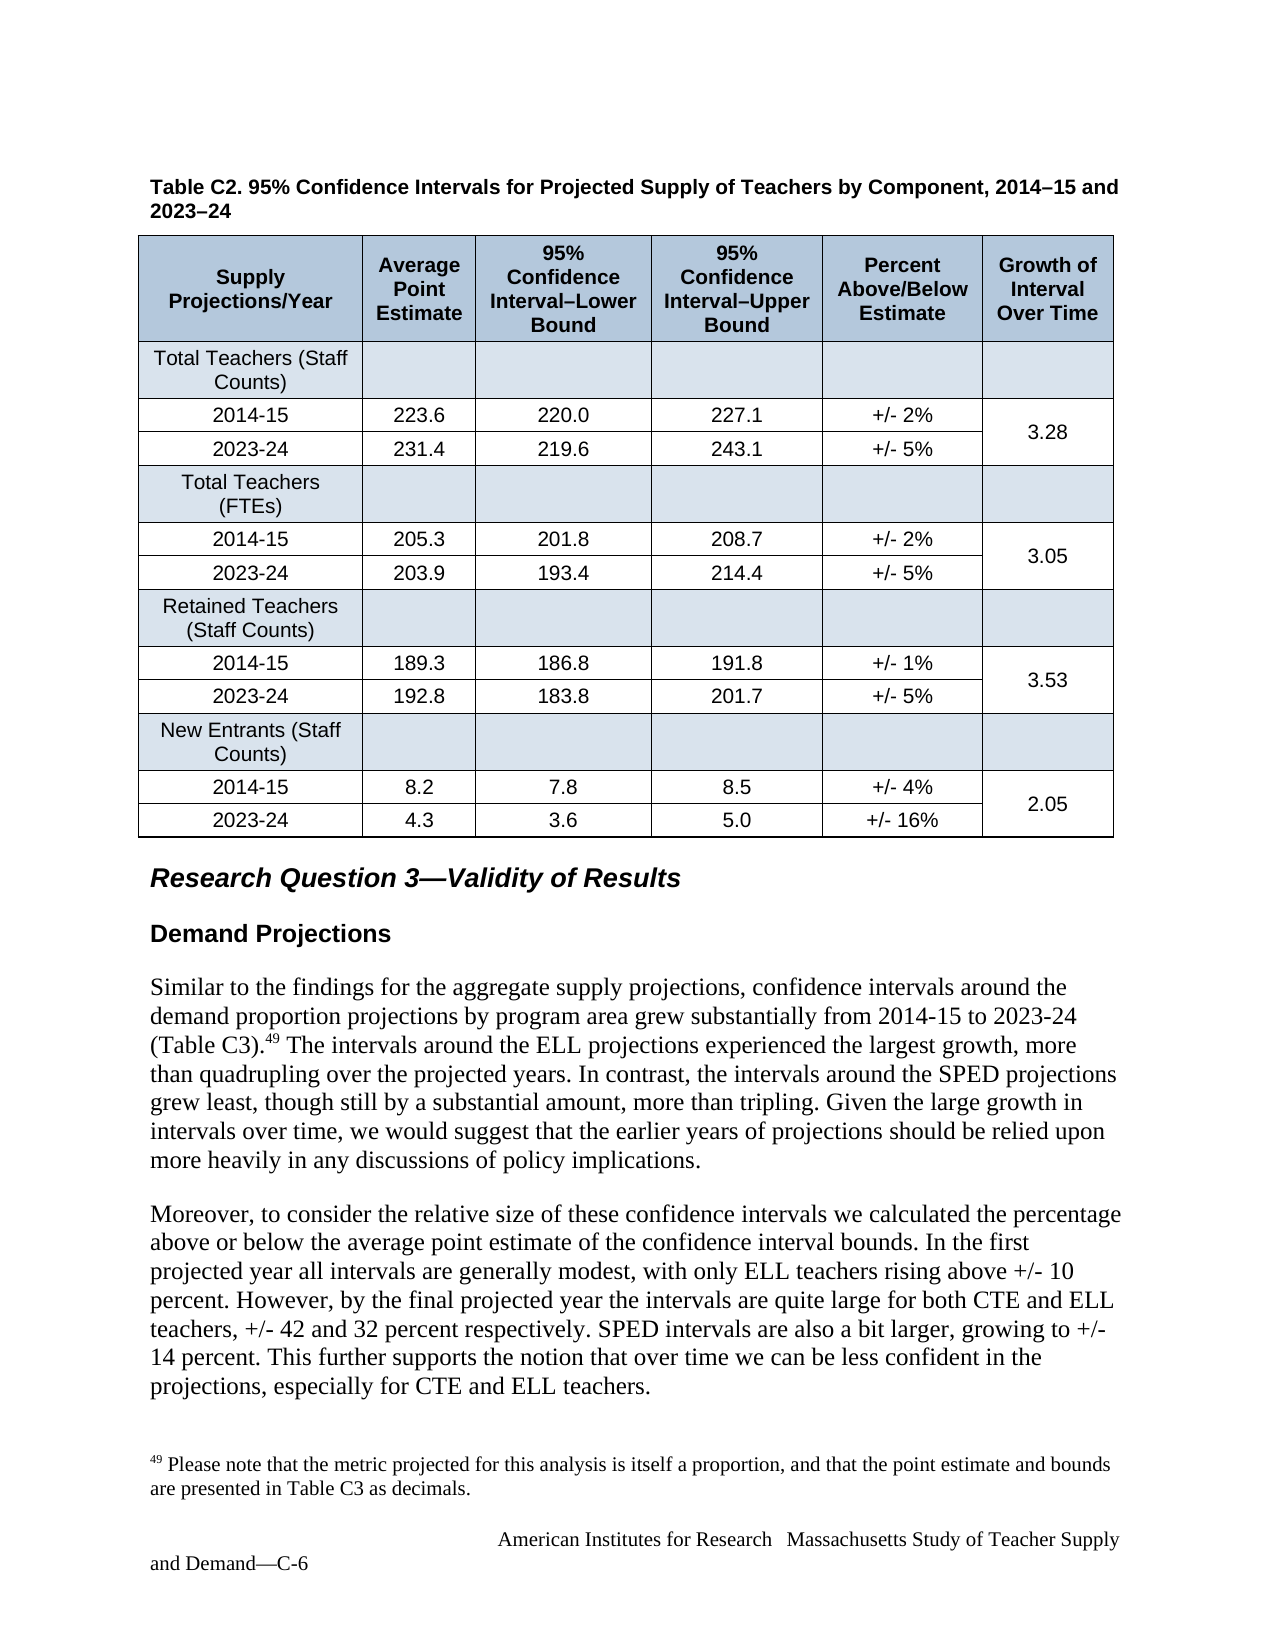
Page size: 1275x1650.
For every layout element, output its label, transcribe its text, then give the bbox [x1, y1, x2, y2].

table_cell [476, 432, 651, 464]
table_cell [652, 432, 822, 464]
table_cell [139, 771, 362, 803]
text Research Question 3—Validity of Results [150, 862, 1125, 894]
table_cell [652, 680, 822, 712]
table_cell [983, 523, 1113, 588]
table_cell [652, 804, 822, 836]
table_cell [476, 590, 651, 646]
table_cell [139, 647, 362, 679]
text Similar to the findings for the aggregate supply projections, confidence intervals around the demand proportion projections by program area grew substantially from 2014-15 to 2023-24 (Table C3). The intervals around the ELL projections experienced the largest growth, more than quadrupling over the projected years. In contrast, the intervals around the SPED projections grew least, though still by a substantial amount, more than tripling. Given the large growth in intervals over time, we would suggest that the earlier years of projections should be relied upon more heavily in any discussions of policy implications. [150, 972, 1125, 1174]
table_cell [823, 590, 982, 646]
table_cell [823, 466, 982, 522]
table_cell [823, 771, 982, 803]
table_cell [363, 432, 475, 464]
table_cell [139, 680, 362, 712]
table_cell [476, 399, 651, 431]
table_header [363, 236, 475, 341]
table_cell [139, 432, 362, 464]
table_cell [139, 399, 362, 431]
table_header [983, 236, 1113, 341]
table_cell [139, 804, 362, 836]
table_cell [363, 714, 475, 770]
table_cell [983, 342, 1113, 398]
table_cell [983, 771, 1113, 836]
text Moreover, to consider the relative size of these confidence intervals we calculated the percentage above or below the average point estimate of the confidence interval bounds. In the first projected year all intervals are generally modest, with only ELL teachers rising above +/- 10 percent. However, by the final projected year the intervals are quite large for both CTE and ELL teachers, +/- 42 and 32 percent respectively. SPED intervals are also a bit larger, growing to +/- 14 percent. This further supports the notion that over time we can be less confident in the projections, especially for CTE and ELL teachers. [150, 1199, 1125, 1400]
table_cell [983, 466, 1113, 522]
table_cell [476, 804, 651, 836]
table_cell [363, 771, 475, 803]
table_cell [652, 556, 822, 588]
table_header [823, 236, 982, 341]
text Demand Projections [150, 919, 1125, 947]
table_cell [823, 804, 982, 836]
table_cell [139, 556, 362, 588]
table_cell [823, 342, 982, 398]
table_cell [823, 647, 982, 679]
title Table C2. 95% Confidence Intervals for Projected Supply of Teachers by Component, 2014–15 and 2023–24 [150, 175, 1125, 223]
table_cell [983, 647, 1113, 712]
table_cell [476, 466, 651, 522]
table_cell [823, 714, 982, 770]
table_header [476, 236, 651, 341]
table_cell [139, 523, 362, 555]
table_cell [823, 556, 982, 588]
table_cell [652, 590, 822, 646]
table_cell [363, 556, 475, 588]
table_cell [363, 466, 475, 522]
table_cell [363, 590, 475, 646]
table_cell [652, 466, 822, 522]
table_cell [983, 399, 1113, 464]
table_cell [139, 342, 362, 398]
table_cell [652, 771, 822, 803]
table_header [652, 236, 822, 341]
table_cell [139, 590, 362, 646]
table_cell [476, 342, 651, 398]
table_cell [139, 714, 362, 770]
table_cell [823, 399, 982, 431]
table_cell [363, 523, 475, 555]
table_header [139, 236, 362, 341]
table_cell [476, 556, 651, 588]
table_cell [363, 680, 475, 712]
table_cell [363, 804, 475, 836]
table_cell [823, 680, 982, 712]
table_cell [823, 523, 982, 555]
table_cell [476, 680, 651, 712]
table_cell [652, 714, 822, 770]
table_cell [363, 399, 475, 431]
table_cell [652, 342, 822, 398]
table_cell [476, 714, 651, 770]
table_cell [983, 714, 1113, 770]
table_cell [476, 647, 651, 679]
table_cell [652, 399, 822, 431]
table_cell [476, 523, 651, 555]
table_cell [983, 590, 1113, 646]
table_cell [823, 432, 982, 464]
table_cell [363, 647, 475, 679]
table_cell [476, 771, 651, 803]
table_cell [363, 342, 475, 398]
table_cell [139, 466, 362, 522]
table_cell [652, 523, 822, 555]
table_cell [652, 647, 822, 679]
